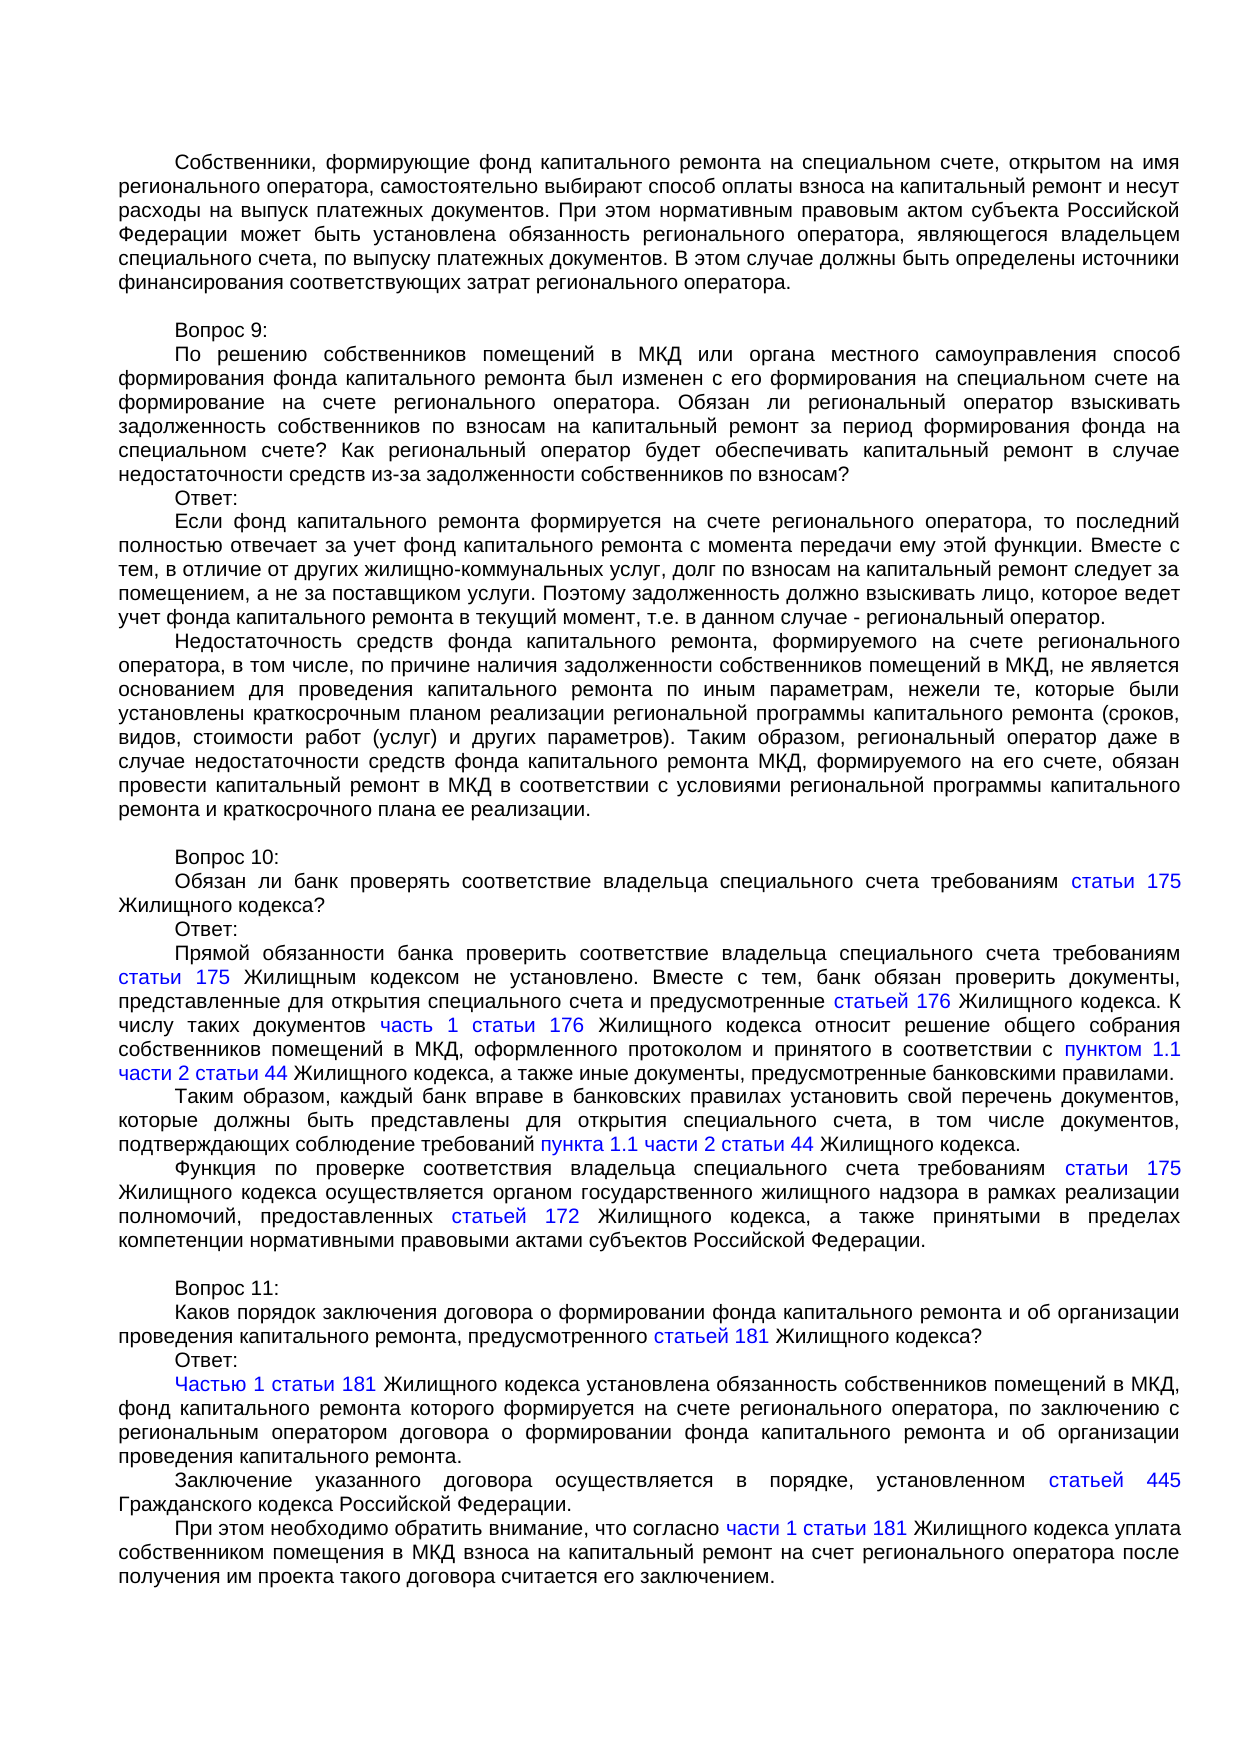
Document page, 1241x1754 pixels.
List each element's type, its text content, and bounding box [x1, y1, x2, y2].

text Собственники, формирующие фонд капитального ремонта на специальном счете, открытом на имя регионального оператора, самостоятельно выбирают способ оплаты взноса на капитальный ремонт и несут расходы на выпуск платежных документов. При этом нормативным правовым актом субъекта Российской Федерации может быть установлена обязанность регионального оператора, являющегося владельцем специального счета, по выпуску платежных документов. В этом случае должны быть определены источники финансирования соответствующих затрат регионального оператора. [118, 150, 1181, 294]
text Обязан ли банк проверять соответствие владельца специального счета требованиям статьи 175 Жилищного кодекса? [118, 869, 1181, 917]
text Недостаточность средств фонда капитального ремонта, формируемого на счете регионального оператора, в том числе, по причине наличия задолженности собственников помещений в МКД, не является основанием для проведения капитального ремонта по иным параметрам, нежели те, которые были установлены краткосрочным планом реализации региональной программы капитального ремонта (сроков, видов, стоимости работ (услуг) и других параметров). Таким образом, региональный оператор даже в случае недостаточности средств фонда капитального ремонта МКД, формируемого на его счете, обязан провести капитальный ремонт в МКД в соответствии с условиями региональной программы капитального ремонта и краткосрочного плана ее реализации. [118, 629, 1181, 821]
text Частью 1 статьи 181 Жилищного кодекса установлена обязанность собственников помещений в МКД, фонд капитального ремонта которого формируется на счете регионального оператора, по заключению с региональным оператором договора о формировании фонда капитального ремонта и об организации проведения капитального ремонта. [118, 1372, 1181, 1468]
text Ответ: [118, 485, 1181, 509]
text Ответ: [118, 917, 1181, 941]
text Вопрос 10: [118, 845, 1181, 869]
text Прямой обязанности банка проверить соответствие владельца специального счета требованиям статьи 175 Жилищным кодексом не установлено. Вместе с тем, банк обязан проверить документы, представленные для открытия специального счета и предусмотренные статьей 176 Жилищного кодекса. К числу таких документов часть 1 статьи 176 Жилищного кодекса относит решение общего собрания собственников помещений в МКД, оформленного протоколом и принятого в соответствии с пунктом 1.1 части 2 статьи 44 Жилищного кодекса, а также иные документы, предусмотренные банковскими правилами. [118, 941, 1181, 1084]
text Функция по проверке соответствия владельца специального счета требованиям статьи 175 Жилищного кодекса осуществляется органом государственного жилищного надзора в рамках реализации полномочий, предоставленных статьей 172 Жилищного кодекса, а также принятыми в пределах компетенции нормативными правовыми актами субъектов Российской Федерации. [118, 1156, 1181, 1252]
text Ответ: [118, 1348, 1181, 1372]
text Вопрос 11: [118, 1276, 1181, 1300]
text Если фонд капитального ремонта формируется на счете регионального оператора, то последний полностью отвечает за учет фонд капитального ремонта с момента передачи ему этой функции. Вместе с тем, в отличие от других жилищно-коммунальных услуг, долг по взносам на капитальный ремонт следует за помещением, а не за поставщиком услуги. Поэтому задолженность должно взыскивать лицо, которое ведет учет фонда капитального ремонта в текущий момент, т.е. в данном случае - региональный оператор. [118, 509, 1181, 629]
text Каков порядок заключения договора о формировании фонда капитального ремонта и об организации проведения капитального ремонта, предусмотренного статьей 181 Жилищного кодекса? [118, 1300, 1181, 1348]
text При этом необходимо обратить внимание, что согласно части 1 статьи 181 Жилищного кодекса уплата собственником помещения в МКД взноса на капитальный ремонт на счет регионального оператора после получения им проекта такого договора считается его заключением. [118, 1516, 1181, 1587]
text Вопрос 9: [118, 318, 1181, 342]
text Заключение указанного договора осуществляется в порядке, установленном статьей 445 Гражданского кодекса Российской Федерации. [118, 1468, 1181, 1516]
text Таким образом, каждый банк вправе в банковских правилах установить свой перечень документов, которые должны быть представлены для открытия специального счета, в том числе документов, подтверждающих соблюдение требований пункта 1.1 части 2 статьи 44 Жилищного кодекса. [118, 1084, 1181, 1156]
text По решению собственников помещений в МКД или органа местного самоуправления способ формирования фонда капитального ремонта был изменен с его формирования на специальном счете на формирование на счете регионального оператора. Обязан ли региональный оператор взыскивать задолженность собственников по взносам на капитальный ремонт за период формирования фонда на специальном счете? Как региональный оператор будет обеспечивать капитальный ремонт в случае недостаточности средств из-за задолженности собственников по взносам? [118, 342, 1181, 485]
